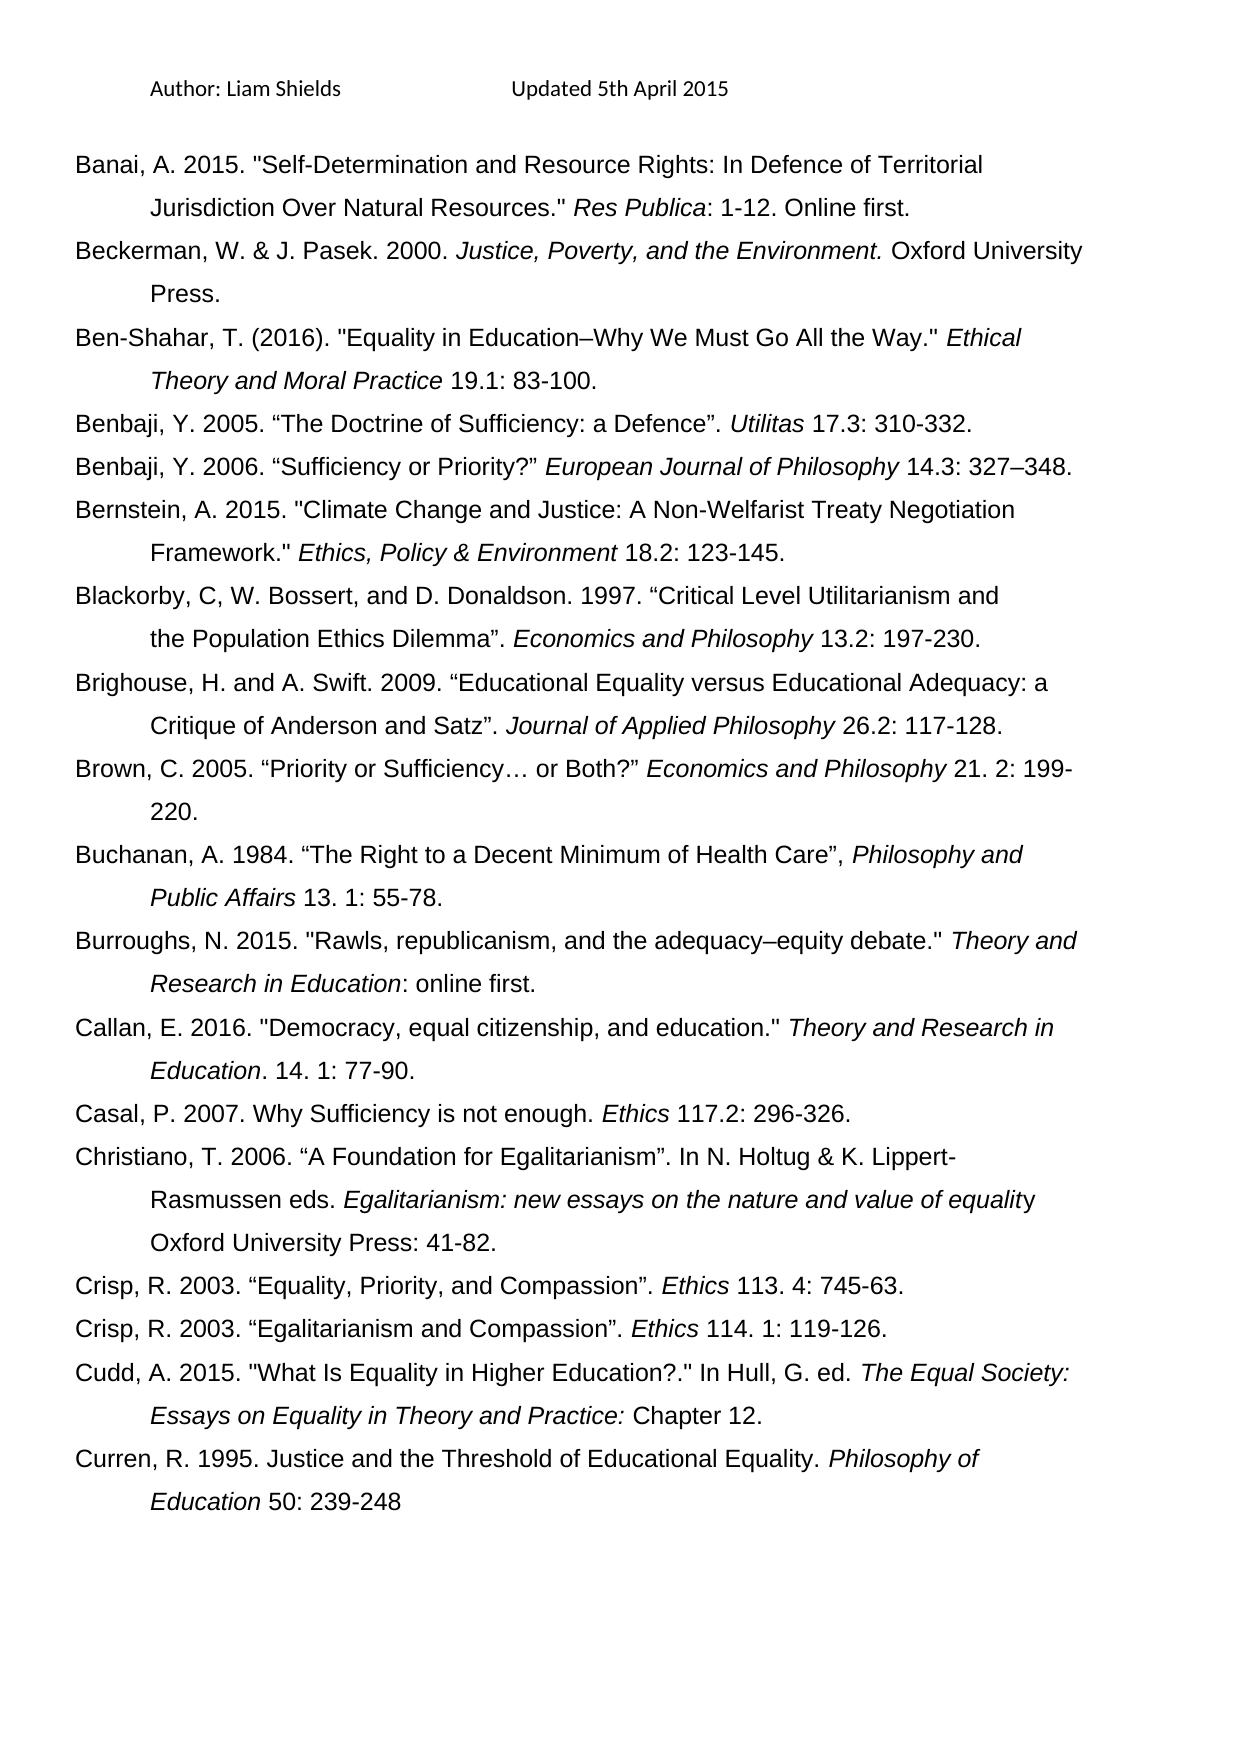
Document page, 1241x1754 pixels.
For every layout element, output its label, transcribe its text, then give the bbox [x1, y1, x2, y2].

text Christiano, T. 2006. “A Foundation for Egalitarianism”. In N. Holtug & K. Lippert- Rasmussen eds. Egalitarianism: new essays on the nature and value of equality Oxford University Press: 41-82. [75, 1142, 1090, 1257]
text Brighouse, H. and A. Swift. 2009. “Educational Equality versus Educational Adequacy: a Critique of Anderson and Satz”. Journal of Applied Philosophy 26.2: 117-128. [75, 667, 1090, 739]
text Crisp, R. 2003. “Egalitarianism and Compassion”. Ethics 114. 1: 119-126. [75, 1314, 1090, 1343]
text Crisp, R. 2003. “Equality, Priority, and Compassion”. Ethics 113. 4: 745-63. [75, 1271, 1090, 1300]
text Cudd, A. 2015. "What Is Equality in Higher Education?." In Hull, G. ed. The Equal Society: Essays on Equality in Theory and Practice: Chapter 12. [75, 1357, 1090, 1429]
text Beckerman, W. & J. Pasek. 2000. Justice, Poverty, and the Environment. Oxford University Press. [75, 236, 1090, 308]
text Blackorby, C, W. Bossert, and D. Donaldson. 1997. “Critical Level Utilitarianism and the Population Ethics Dilemma”. Economics and Philosophy 13.2: 197-230. [75, 581, 1090, 653]
text Brown, C. 2005. “Priority or Sufficiency… or Both?” Economics and Philosophy 21. 2: 199-220. [75, 754, 1090, 826]
text Burroughs, N. 2015. "Rawls, republicanism, and the adequacy–equity debate." Theory and Research in Education: online first. [75, 926, 1090, 998]
text Curren, R. 1995. Justice and the Threshold of Educational Equality. Philosophy of Education 50: 239-248 [75, 1444, 1090, 1516]
text Benbaji, Y. 2006. “Sufficiency or Priority?” European Journal of Philosophy 14.3: 327–348. [75, 452, 1090, 481]
text Casal, P. 2007. Why Sufficiency is not enough. Ethics 117.2: 296-326. [75, 1099, 1090, 1127]
text Buchanan, A. 1984. “The Right to a Decent Minimum of Health Care”, Philosophy and Public Affairs 13. 1: 55-78. [75, 840, 1090, 912]
text Banai, A. 2015. "Self-Determination and Resource Rights: In Defence of Territorial Jurisdiction Over Natural Resources." Res Publica: 1-12. Online first. [75, 150, 1090, 222]
text Bernstein, A. 2015. "Climate Change and Justice: A Non-Welfarist Treaty Negotiation Framework." Ethics, Policy & Environment 18.2: 123-145. [75, 495, 1090, 567]
text Benbaji, Y. 2005. “The Doctrine of Sufficiency: a Defence”. Utilitas 17.3: 310-332. [75, 409, 1090, 437]
text Callan, E. 2016. "Democracy, equal citizenship, and education." Theory and Research in Education. 14. 1: 77-90. [75, 1012, 1090, 1084]
text Ben-Shahar, T. (2016). "Equality in Education–Why We Must Go All the Way." Ethical Theory and Moral Practice 19.1: 83-100. [75, 322, 1090, 394]
